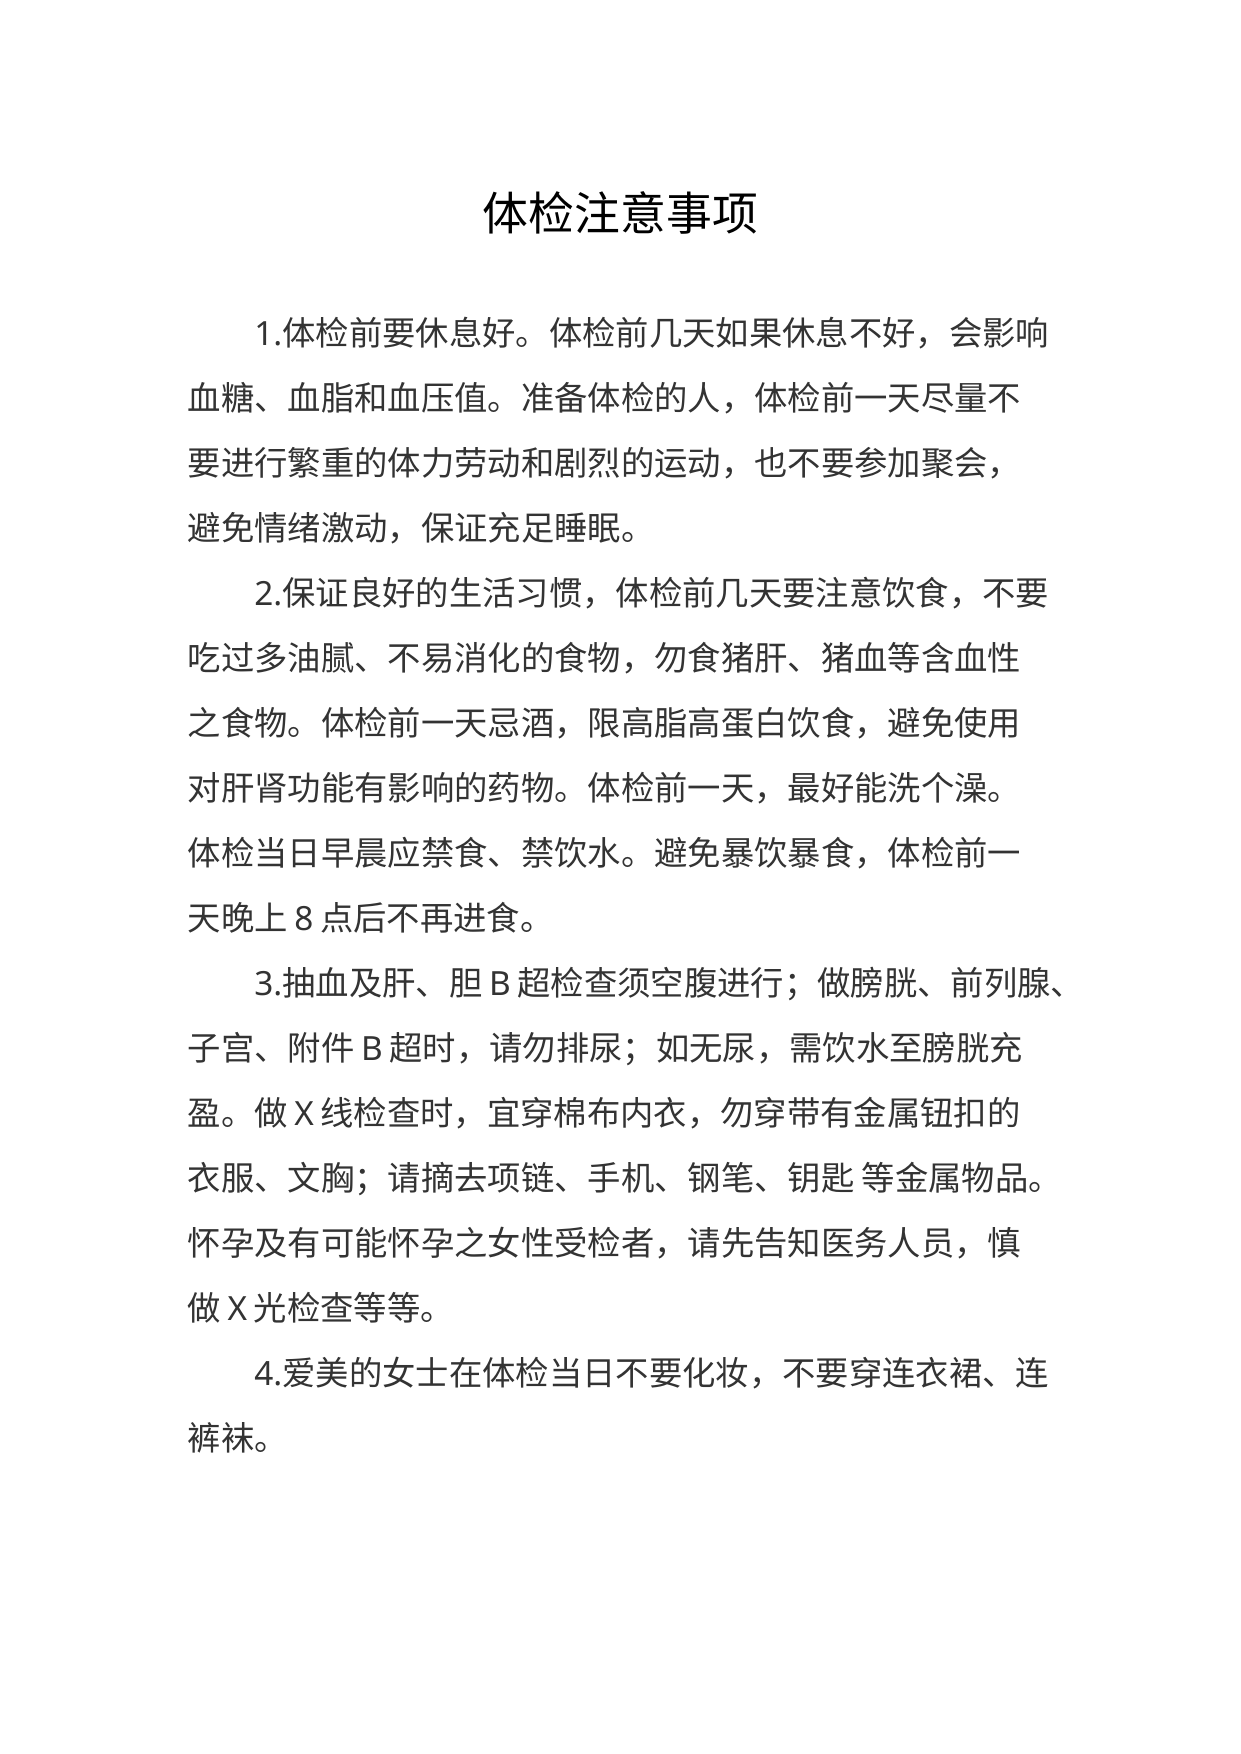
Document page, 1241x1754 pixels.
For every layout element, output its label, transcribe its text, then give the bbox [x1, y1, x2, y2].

text 体检注意事项 [187, 162, 1053, 259]
text 1.体检前要休息好。体检前几天如果休息不好，会影响血糖、血脂和血压值。准备体检的人，体检前一天尽量不要进行繁重的体力劳动和剧烈的运动，也不要参加聚会，避免情绪激动，保证充足睡眠。 [187, 298, 1053, 558]
text 2.保证良好的生活习惯，体检前几天要注意饮食，不要吃过多油腻、不易消化的食物，勿食猪肝、猪血等含血性之食物。体检前一天忌酒，限高脂高蛋白饮食，避免使用对肝肾功能有影响的药物。体检前一天，最好能洗个澡。体检当日早晨应禁食、禁饮水。避免暴饮暴食，体检前一天晚上8点后不再进食。 [187, 558, 1053, 948]
text 3.抽血及肝、胆B超检查须空腹进行；做膀胱、前列腺、子宫、附件B超时，请勿排尿；如无尿，需饮水至膀胱充盈。做X线检查时，宜穿棉布内衣，勿穿带有金属钮扣的衣服、文胸；请摘去项链、手机、钢笔、钥匙 等金属物品。怀孕及有可能怀孕之女性受检者，请先告知医务人员，慎做X光检查等等。 [187, 948, 1053, 1338]
text 4.爱美的女士在体检当日不要化妆，不要穿连衣裙、连裤袜。 [187, 1338, 1053, 1468]
